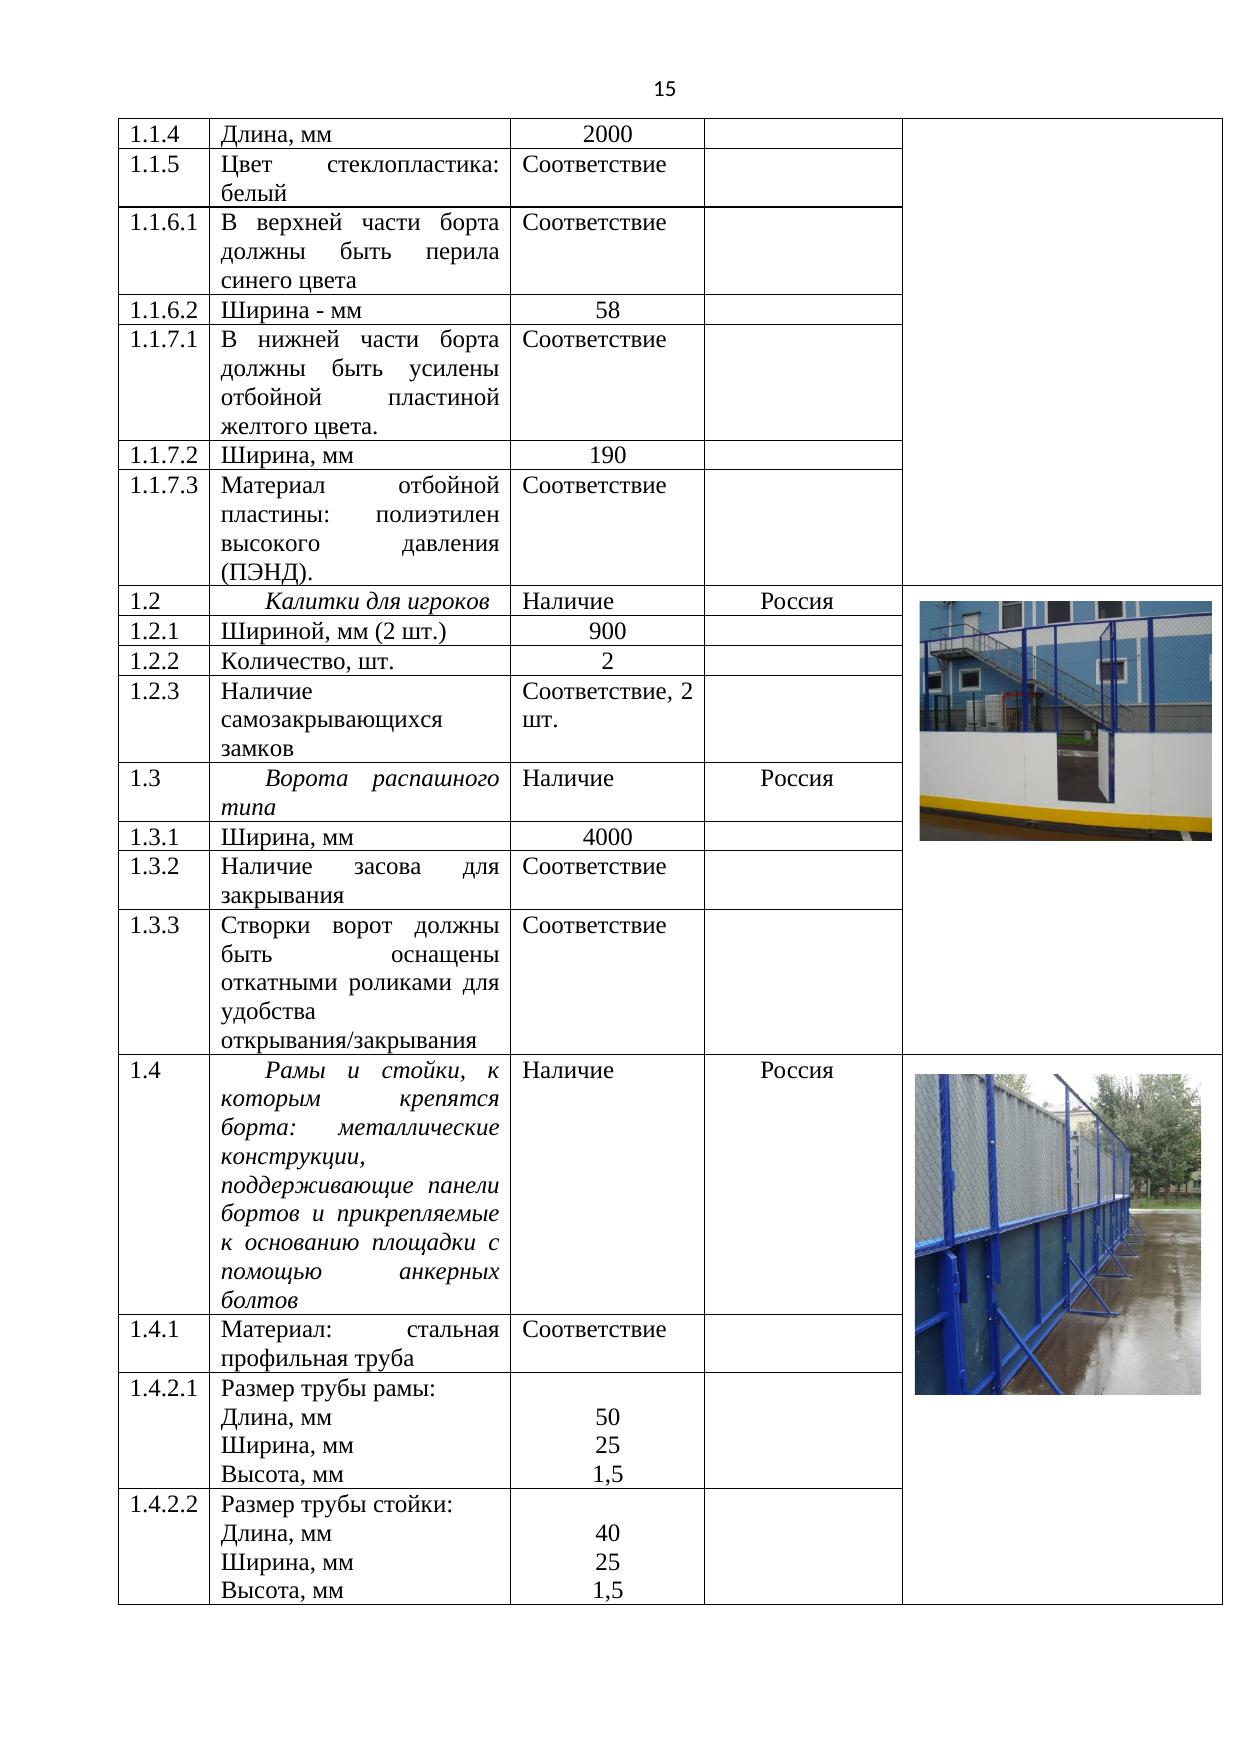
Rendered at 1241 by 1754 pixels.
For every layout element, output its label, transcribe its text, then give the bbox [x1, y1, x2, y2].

table_cell Наличие самозакрывающихся замков [210, 676, 510, 762]
table_cell [705, 470, 902, 585]
table_cell 1.1.4 [119, 119, 209, 148]
table_cell Наличие [511, 763, 704, 821]
table_cell Длина, мм [210, 119, 510, 148]
table_cell Ширина, мм [210, 441, 510, 469]
table_cell [705, 822, 902, 850]
table_cell Ширина, мм [210, 822, 510, 850]
table_cell Калитки для игроков [210, 586, 510, 615]
table_cell [705, 441, 902, 469]
table_cell Цвет стеклопластика: белый [210, 149, 510, 206]
table_cell Россия [705, 1055, 902, 1313]
table_cell 2 [511, 646, 704, 675]
table_cell Соответствие [511, 470, 704, 585]
table_cell Россия [705, 586, 902, 615]
table_cell Соответствие [511, 1315, 704, 1372]
table_cell [705, 295, 902, 323]
table_cell [705, 646, 902, 675]
table_cell Соответствие [511, 325, 704, 439]
table_cell [705, 851, 902, 909]
table_cell Наличие [511, 1055, 704, 1313]
table_cell Размер трубы рамы: Длина, мм Ширина, мм Высота, мм [210, 1373, 510, 1488]
table_cell Ворота распашного типа [210, 763, 510, 821]
table_cell 1.1.6.1 [119, 208, 209, 294]
table_cell 1.3.1 [119, 822, 209, 850]
table_cell [705, 676, 902, 762]
table_cell Шириной, мм (2 шт.) [210, 616, 510, 645]
table_cell 1.3.2 [119, 851, 209, 909]
table_cell Соответствие [511, 910, 704, 1054]
table_cell 50 25 1,5 [511, 1373, 704, 1488]
table_cell 2000 [511, 119, 704, 148]
table_cell Размер трубы стойки: Длина, мм Ширина, мм Высота, мм [210, 1489, 510, 1604]
table_cell 1.1.7.3 [119, 470, 209, 585]
table_cell Соответствие, 2 шт. [511, 676, 704, 762]
table_cell Створки ворот должны быть оснащены откатными роликами для удобства открывания/закрывания [210, 910, 510, 1054]
table_cell 900 [511, 616, 704, 645]
picture [918, 644, 1212, 841]
table_cell 1.1.5 [119, 149, 209, 206]
table_cell Россия [705, 763, 902, 821]
table_cell [903, 1055, 1222, 1604]
table_cell 1.4.2.2 [119, 1489, 209, 1604]
table_cell В нижней части борта должны быть усилены отбойной пластиной желтого цвета. [210, 325, 510, 439]
table_cell 1.1.6.2 [119, 295, 209, 323]
table_cell Рамы и стойки, к которым крепятся борта: металлические конструкции, поддерживающие панели бортов и прикрепляемые к основанию площадки с помощью анкерных болтов [210, 1055, 510, 1313]
picture [913, 1074, 1201, 1395]
table_cell 1.3.3 [119, 910, 209, 1054]
table_cell Соответствие [511, 851, 704, 909]
table_cell 40 25 1,5 [511, 1489, 704, 1604]
table_cell 1.2.2 [119, 646, 209, 675]
table_cell [705, 910, 902, 1054]
table_cell Ширина - мм [210, 295, 510, 323]
table_cell 58 [511, 295, 704, 323]
table_cell [705, 149, 902, 206]
table_cell Соответствие [511, 208, 704, 294]
table_cell 1.2.3 [119, 676, 209, 762]
table_cell 4000 [511, 822, 704, 850]
table_cell 1.4.1 [119, 1315, 209, 1372]
table_cell 1.1.7.1 [119, 325, 209, 439]
table_cell Соответствие [511, 149, 704, 206]
table_cell Материал: стальная профильная труба [210, 1315, 510, 1372]
table_cell 190 [511, 441, 704, 469]
table_cell [903, 586, 1222, 1054]
table_cell Материал отбойной пластины: полиэтилен высокого давления (ПЭНД). [210, 470, 510, 585]
table_cell Количество, шт. [210, 646, 510, 675]
table_cell 1.2.1 [119, 616, 209, 645]
table_cell [705, 1315, 902, 1372]
table_cell 1.1.7.2 [119, 441, 209, 469]
table_cell [705, 1373, 902, 1488]
table_cell 1.4.2.1 [119, 1373, 209, 1488]
table_cell [705, 1489, 902, 1604]
table_cell 1.2 [119, 586, 209, 615]
table_cell В верхней части борта должны быть перила синего цвета [210, 208, 510, 294]
table_cell 1.3 [119, 763, 209, 821]
table_cell [705, 119, 902, 148]
table_cell Наличие засова для закрывания [210, 851, 510, 909]
table_cell 1.4 [119, 1055, 209, 1313]
table_cell [705, 208, 902, 294]
table_cell [705, 325, 902, 439]
table_cell [705, 616, 902, 645]
table_cell Наличие [511, 586, 704, 615]
